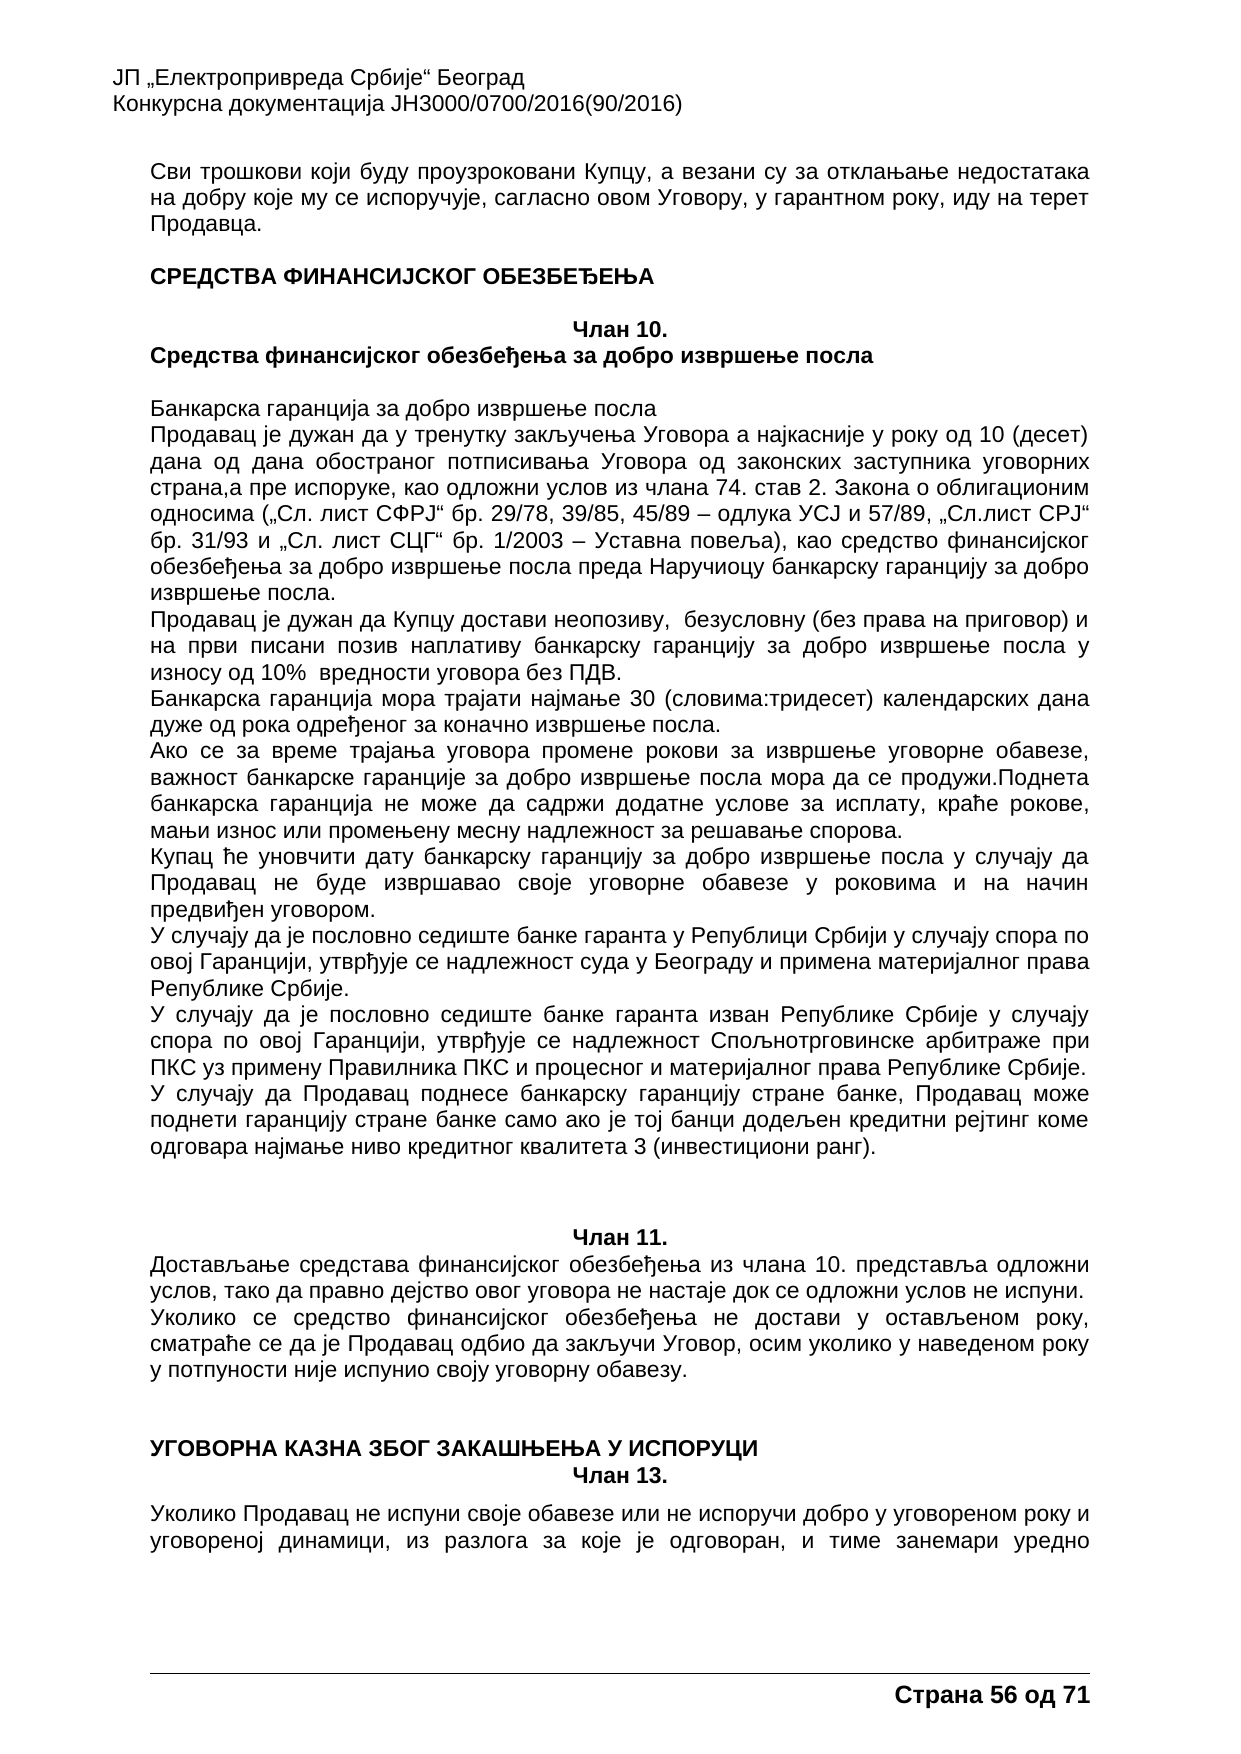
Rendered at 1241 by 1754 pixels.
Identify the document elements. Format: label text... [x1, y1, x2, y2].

text У случају да је пословно седиште банке гаранта у Републици Србији у случају спора по овој Гаранцији, утврђује се надлежност суда у Београду и примена материјалног права Републике Србије. [150, 922, 1090, 1001]
text Средства финансијског обезбеђења за добро извршење посла [150, 342, 1090, 368]
text УГОВОРНА КАЗНА ЗБОГ ЗАКАШЊЕЊА У ИСПОРУЦИ [150, 1435, 1090, 1462]
text Продавац је дужан да Купцу достави неопозиву, безусловну (без права на приговор) и на први писани позив наплативу банкарску гаранцију за добро извршење посла у износу од 10% вредности уговора без ПДВ. [150, 606, 1090, 685]
text Ако се за време трајања уговора промене рокови за извршење уговорне обавезе, важност банкарске гаранције за добро извршење посла мора да се продужи.Поднета банкарска гаранција не може да садржи додатне услове за исплату, краће рокове, мањи износ или промењену месну надлежност за решавање спорова. [150, 737, 1090, 843]
text Купац ће уновчити дату банкарску гаранцију за добро извршење посла у случају да Продавац не буде извршавао своје уговорне обавезе у роковима и на начин предвиђен уговором. [150, 843, 1090, 922]
text Члан 13. [150, 1462, 1090, 1488]
text У случају да је пословно седиште банке гаранта изван Републике Србије у случају спора по овој Гаранцији, утврђује се надлежност Спољнотрговинске арбитраже при ПКС уз примену Правилника ПКС и процесног и материјалног права Републике Србије. [150, 1001, 1090, 1080]
text Банкарска гаранција мора трајати најмање 30 (словима:тридесет) календарских дана дуже од рока одређеног за коначно извршење посла. [150, 685, 1090, 737]
text Банкарска гаранција за добро извршење посла [150, 395, 1090, 421]
text Члан 11. [150, 1224, 1090, 1251]
text Члан 10. [150, 316, 1090, 342]
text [150, 1500, 1090, 1553]
text Достављање средстава финансијског обезбеђења из члана 10. представља одложни услов, тако да правно дејство овог уговора не настаје док се одложни услов не испуни. [150, 1251, 1090, 1303]
text У случају да Продавац поднесе банкарску гаранцију стране банке, Продавац може поднети гаранцију стране банке само ако је тој банци додељен кредитни рејтинг коме одговара најмање ниво кредитног квалитета 3 (инвестициони ранг). [150, 1080, 1090, 1159]
text Уколико се средство финансијског обезбеђења не достави у остављеном року, сматраће се да је Продавац одбио да закључи Уговор, осим уколико у наведеном року у потпуности није испунио своју уговорну обавезу. [150, 1303, 1090, 1382]
text Продавац је дужан да у тренутку закључења Уговора а најкасније у року од 10 (десет) дана од дана обостраног потписивања Уговора од законских заступника уговорних страна,а пре испоруке, као одложни услов из члана 74. став 2. Закона о облигационим односима („Сл. лист СФРЈ“ бр. 29/78, 39/85, 45/89 – одлука УСЈ и 57/89, „Сл.лист СРЈ“ бр. 31/93 и „Сл. лист СЦГ“ бр. 1/2003 – Уставна повеља), као средство финансијског обезбеђења за добро извршење посла преда Наручиоцу банкарску гаранцију за добро извршење посла. [150, 421, 1090, 606]
text Сви трошкови који буду проузроковани Купцу, а везани су за отклањање недостатака на добру које му се испоручује, сагласно овом Уговору, у гарантном року, иду на терет Продавца. [150, 158, 1090, 237]
text СРЕДСТВА ФИНАНСИЈСКОГ ОБЕЗБЕЂЕЊА [150, 263, 1090, 289]
